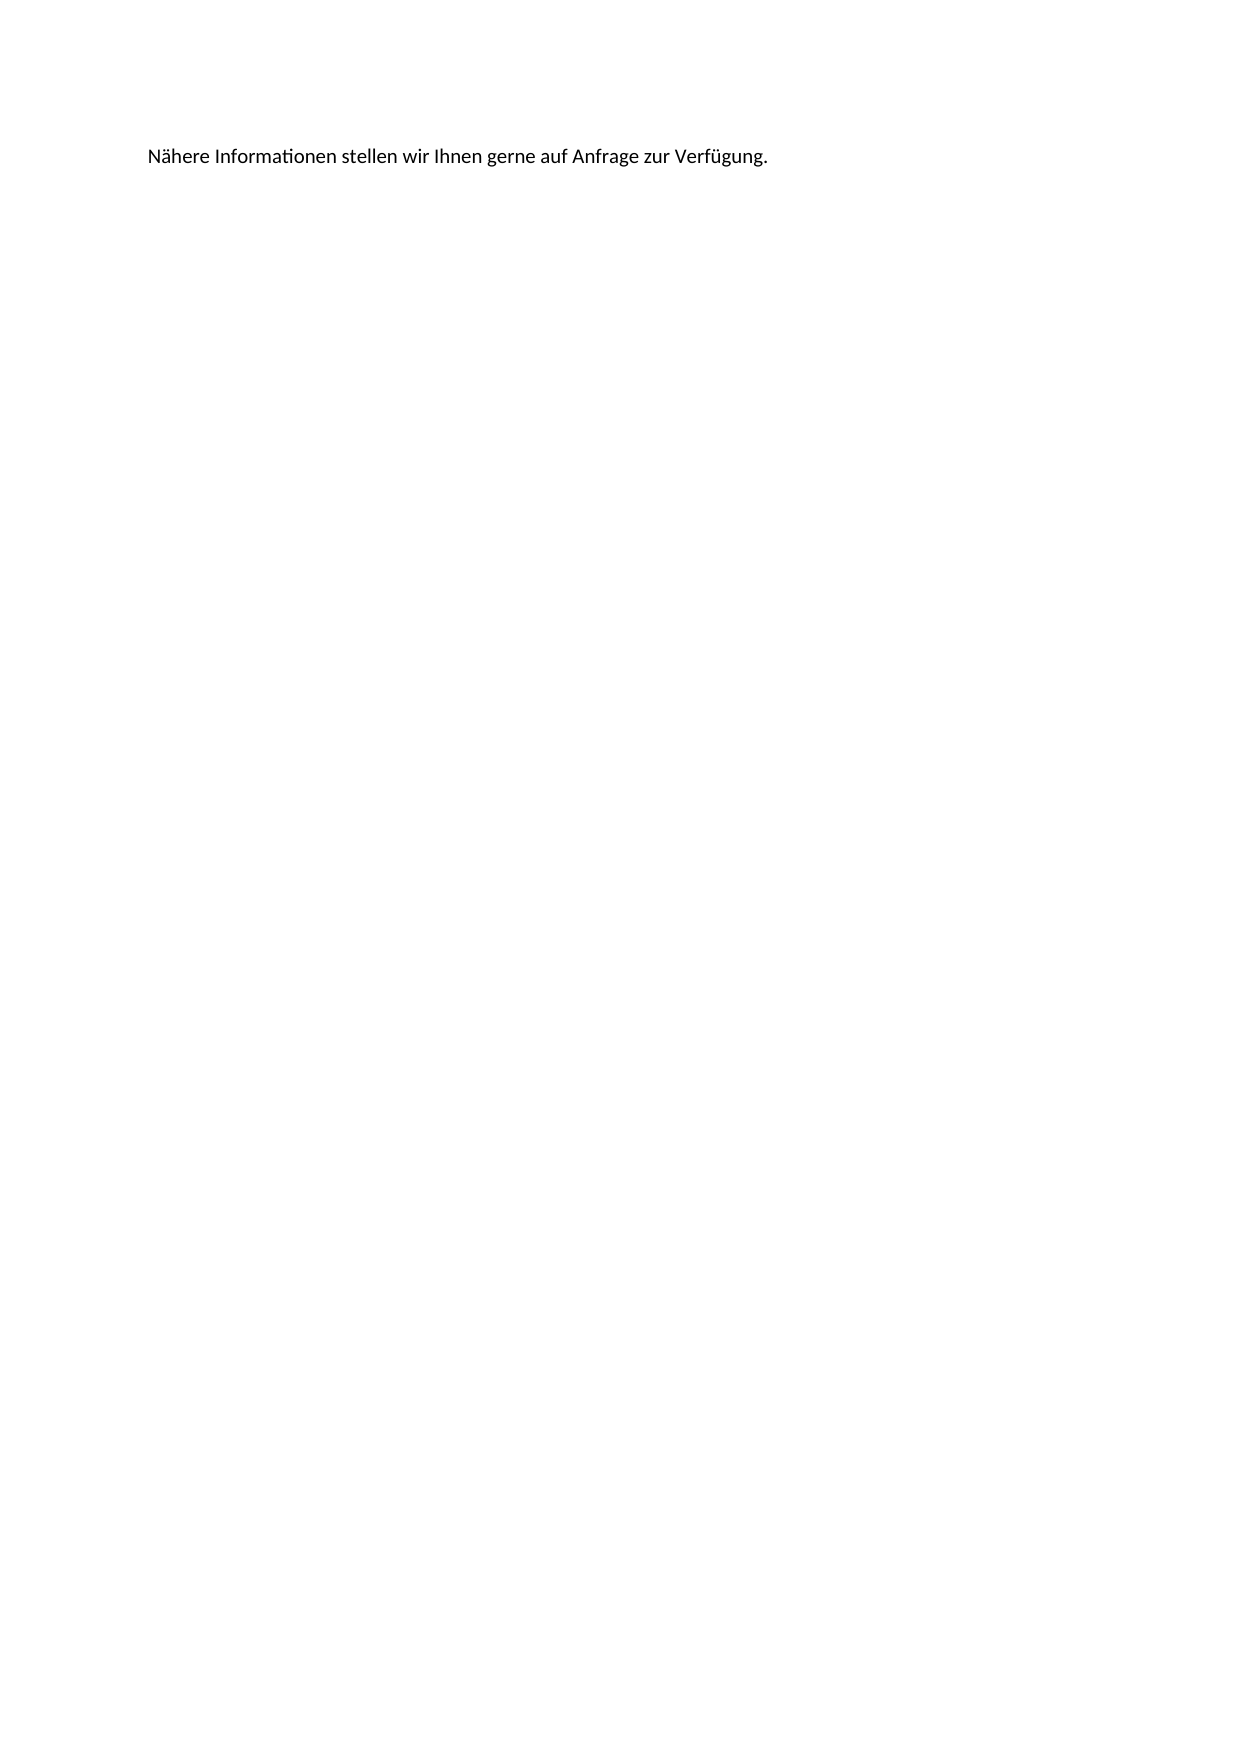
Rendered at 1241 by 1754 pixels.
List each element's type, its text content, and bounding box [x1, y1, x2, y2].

text Nähere Informationen stellen wir Ihnen gerne auf Anfrage zur Verfügung. [148, 142, 1092, 169]
